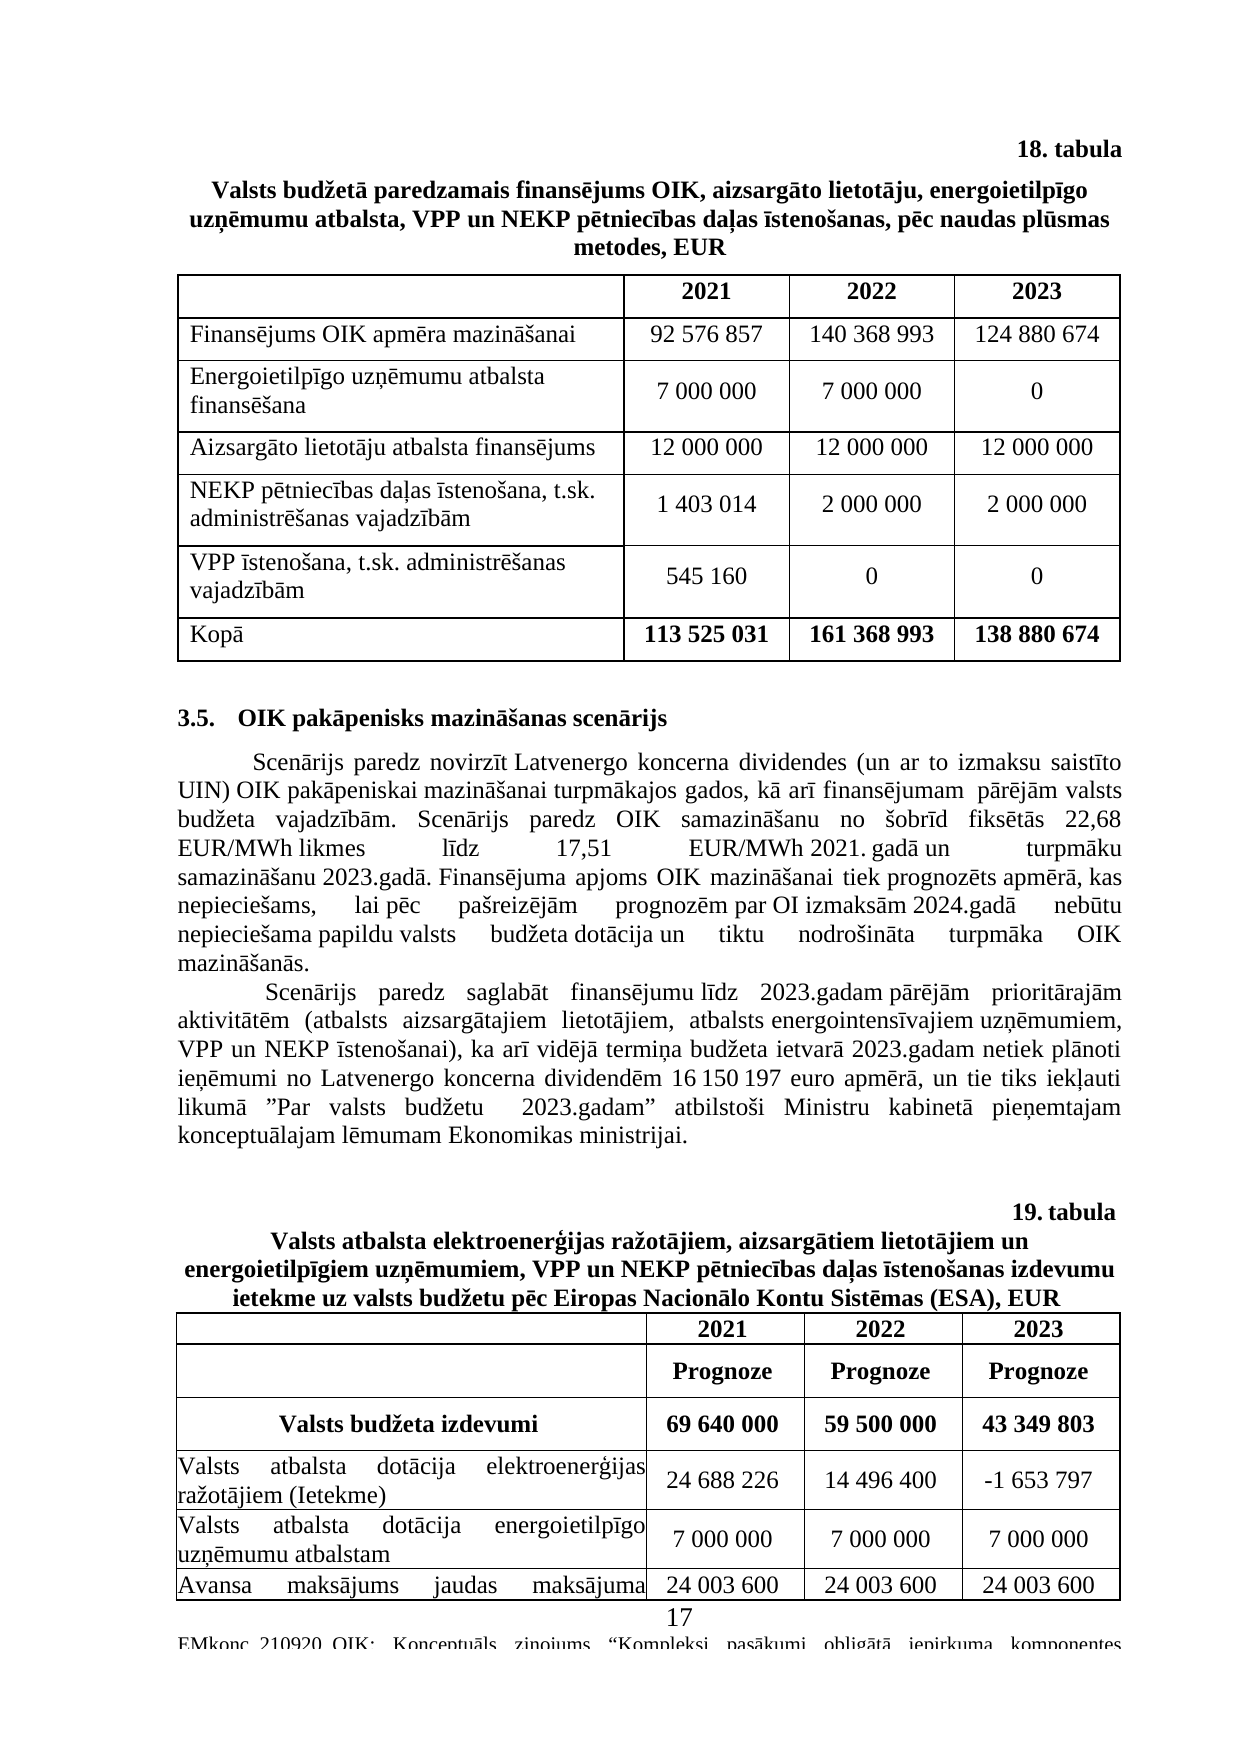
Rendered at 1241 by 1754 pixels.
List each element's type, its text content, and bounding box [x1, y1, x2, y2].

table_cell Aizsargāto lietotāju atbalsta finansējums [179, 433, 623, 474]
table_cell 14 496 400 [805, 1451, 962, 1509]
table_cell 12 000 000 [625, 433, 789, 474]
table_cell Energoietilpīgo uzņēmumu atbalsta finansēšana [179, 361, 623, 431]
table_cell VPP īstenošana, t.sk. administrēšanas vajadzībām [179, 547, 623, 617]
subtitle OIK pakāpenisks mazināšanas scenārijs [177, 703, 1122, 732]
table_cell 7 000 000 [790, 361, 954, 431]
table_header [179, 276, 623, 317]
table_cell 7 000 000 [625, 361, 789, 431]
text Scenārijs paredz novirzīt Latvenergo koncerna dividendes (un ar to izmaksu saistīto UIN) OIK pakāpeniskai mazināšanai turpmākajos gados, kā arī finansējumam pārējām valsts budžeta vajadzībām. Scenārijs paredz OIK samazināšanu no šobrīd fiksētās 22,68 EUR/MWh likmes līdz 17,51 EUR/MWh 2021. gadā un turpmāku samazināšanu 2023.gadā. Finansējuma apjoms OIK mazināšanai tiek prognozēts apmērā, kas nepieciešams, lai pēc pašreizējām prognozēm par OI izmaksām 2024.gadā nebūtu nepieciešama papildu valsts budžeta dotācija un tiktu nodrošināta turpmāka OIK mazināšanās. [177, 747, 1122, 977]
table_cell 161 368 993 [790, 619, 954, 660]
table_cell 2 000 000 [790, 475, 954, 545]
text Valsts budžetā paredzamais finansējums OIK, aizsargāto lietotāju, energoietilpīgo uzņēmumu atbalsta, VPP un NEKP pētniecības daļas īstenošanas, pēc naudas plūsmas metodes, EUR [177, 175, 1122, 261]
table_cell Prognoze [963, 1345, 1119, 1396]
table_cell 0 [790, 546, 954, 617]
table_cell 2 000 000 [955, 475, 1119, 545]
text 19. tabula [177, 1180, 1122, 1226]
table_header 2023 [955, 276, 1119, 317]
table_cell 43 349 803 [963, 1398, 1119, 1449]
table_cell 24 003 600 [963, 1569, 1119, 1599]
table_cell 69 640 000 [647, 1398, 804, 1449]
table_cell 545 160 [625, 546, 789, 617]
table_cell 92 576 857 [625, 319, 789, 360]
table_cell 12 000 000 [790, 433, 954, 474]
table_header [177, 1314, 646, 1343]
text Valsts atbalsta elektroenerģijas ražotājiem, aizsargātiem lietotājiem un energoietilpīgiem uzņēmumiem, VPP un NEKP pētniecības daļas īstenošanas izdevumu ietekme uz valsts budžetu pēc Eiropas Nacionālo Kontu Sistēmas (ESA), EUR [177, 1226, 1122, 1312]
table_cell [177, 1345, 646, 1396]
table_cell Prognoze [647, 1345, 804, 1396]
table_cell Valsts budžeta izdevumi [177, 1398, 646, 1449]
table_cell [177, 1569, 646, 1599]
table_header 2022 [790, 276, 954, 317]
table_cell 7 000 000 [647, 1510, 804, 1568]
table_cell 24 003 600 [805, 1569, 962, 1599]
table_cell 24 688 226 [647, 1451, 804, 1509]
table_cell NEKP pētniecības daļas īstenošana, t.sk. administrēšanas vajadzībām [179, 475, 623, 545]
table_cell Valsts atbalsta dotācija energoietilpīgo uzņēmumu atbalstam [177, 1510, 646, 1568]
table_cell 12 000 000 [955, 433, 1119, 474]
table_header 2022 [805, 1314, 962, 1343]
table_cell Finansējums OIK apmēra mazināšanai [179, 319, 623, 360]
table_cell Prognoze [805, 1345, 962, 1396]
table_cell 1 403 014 [625, 475, 789, 545]
table_cell Kopā [179, 619, 623, 660]
table_cell 0 [955, 361, 1119, 431]
table_header 2023 [963, 1314, 1119, 1343]
table_cell 59 500 000 [805, 1398, 962, 1449]
table_cell -1 653 797 [963, 1451, 1119, 1509]
table_cell 138 880 674 [955, 619, 1119, 660]
text Scenārijs paredz saglabāt finansējumu līdz 2023.gadam pārējām prioritārajām aktivitātēm (atbalsts aizsargātajiem lietotājiem, atbalsts energointensīvajiem uzņēmumiem, VPP un NEKP īstenošanai), ka arī vidējā termiņa budžeta ietvarā 2023.gadam netiek plānoti ieņēmumi no Latvenergo koncerna dividendēm 16 150 197 euro apmērā, un tie tiks iekļauti likumā ”Par valsts budžetu 2023.gadam” atbilstoši Ministru kabinetā pieņemtajam konceptuālajam lēmumam Ekonomikas ministrijai. [177, 977, 1122, 1149]
table_header 2021 [625, 276, 789, 317]
table_cell 124 880 674 [955, 319, 1119, 360]
text 18. tabula [177, 134, 1122, 162]
table_cell Valsts atbalsta dotācija elektroenerģijas ražotājiem (Ietekme) [177, 1451, 646, 1509]
table_cell 7 000 000 [963, 1510, 1119, 1568]
table_cell 7 000 000 [805, 1510, 962, 1568]
table_cell 0 [955, 546, 1119, 617]
table_cell 24 003 600 [647, 1569, 804, 1599]
table_cell 140 368 993 [790, 319, 954, 360]
table_cell 113 525 031 [625, 619, 789, 660]
table_header 2021 [647, 1314, 804, 1343]
